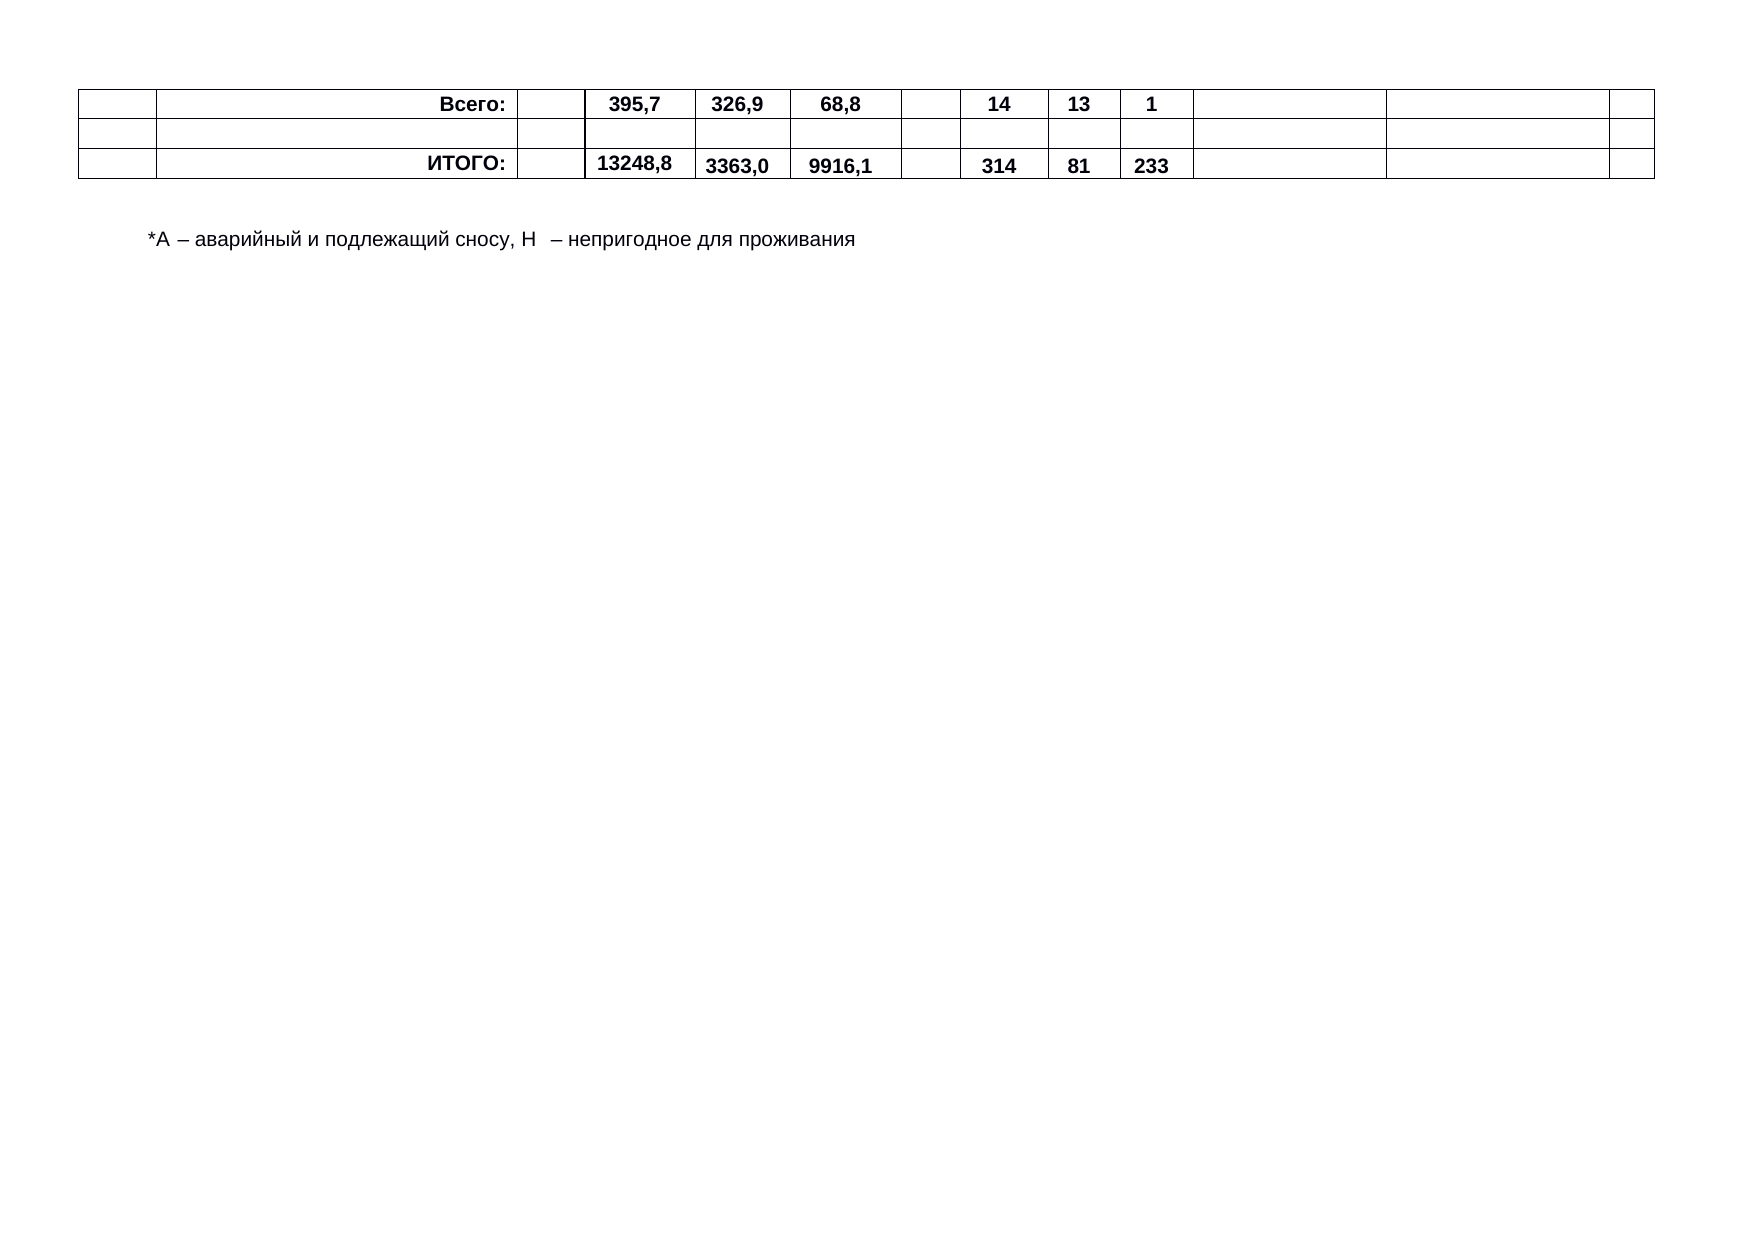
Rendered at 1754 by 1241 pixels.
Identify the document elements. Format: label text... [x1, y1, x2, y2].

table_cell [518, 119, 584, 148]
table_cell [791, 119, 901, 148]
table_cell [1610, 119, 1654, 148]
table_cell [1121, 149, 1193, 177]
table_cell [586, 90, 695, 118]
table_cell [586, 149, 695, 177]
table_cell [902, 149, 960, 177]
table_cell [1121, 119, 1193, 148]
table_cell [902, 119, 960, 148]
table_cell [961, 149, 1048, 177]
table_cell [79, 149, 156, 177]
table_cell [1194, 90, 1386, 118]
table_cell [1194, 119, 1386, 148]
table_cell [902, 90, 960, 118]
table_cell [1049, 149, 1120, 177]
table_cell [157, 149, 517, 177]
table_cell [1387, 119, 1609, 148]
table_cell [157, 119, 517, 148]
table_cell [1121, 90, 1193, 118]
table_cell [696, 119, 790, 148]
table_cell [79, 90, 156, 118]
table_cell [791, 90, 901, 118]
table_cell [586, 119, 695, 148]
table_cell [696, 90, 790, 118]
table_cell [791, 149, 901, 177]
text *А – аварийный и подлежащий сносу, Н – непригодное для проживания [89, 226, 1661, 250]
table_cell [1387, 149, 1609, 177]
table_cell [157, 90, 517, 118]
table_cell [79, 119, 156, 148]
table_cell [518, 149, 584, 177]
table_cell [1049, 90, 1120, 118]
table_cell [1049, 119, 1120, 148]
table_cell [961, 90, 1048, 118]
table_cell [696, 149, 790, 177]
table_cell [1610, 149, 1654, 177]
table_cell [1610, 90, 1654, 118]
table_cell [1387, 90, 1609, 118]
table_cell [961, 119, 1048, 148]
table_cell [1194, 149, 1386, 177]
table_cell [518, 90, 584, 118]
